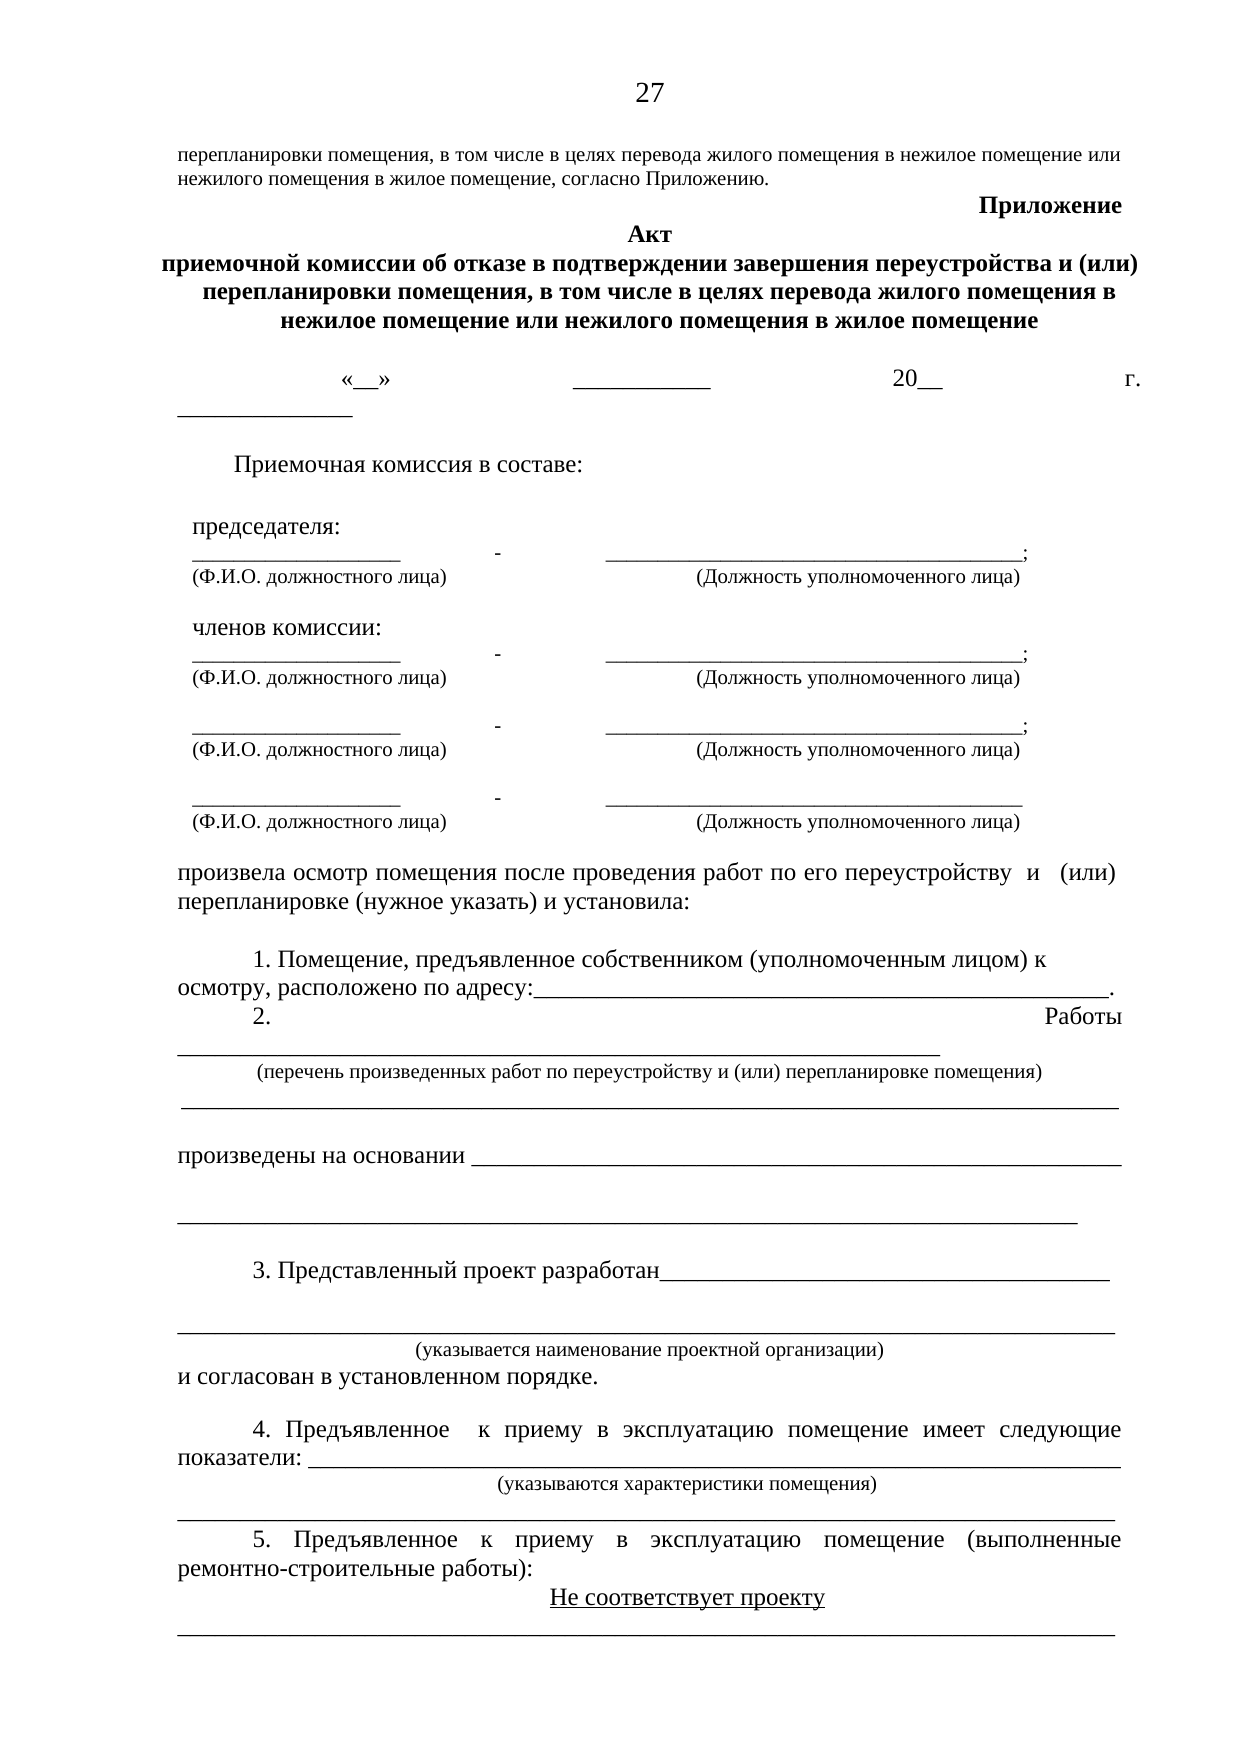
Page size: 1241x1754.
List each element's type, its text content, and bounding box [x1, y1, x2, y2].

text Приемочная комиссия в составе: [177, 449, 1122, 478]
text приемочной комиссии об отказе в подтверждении завершения переустройства и (или) перепланировки помещения, в том числе в целях перевода жилого помещения в нежилое помещение или нежилого помещения в жилое помещение [158, 248, 1141, 334]
text произведены на основании ____________________________________________________ [177, 1140, 1122, 1169]
text Приложение [177, 190, 1122, 219]
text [177, 142, 1122, 190]
text (указывается наименование проектной организации) [177, 1337, 1122, 1361]
text ___________________________________________________________________________ [177, 1083, 1122, 1112]
text и согласован в установленном порядке. [177, 1361, 1122, 1390]
table_cell ________________________________________; (Должность уполномоченного лица) [606, 713, 1122, 785]
table_cell членов комиссии: [192, 612, 1122, 641]
text 1. Помещение, предъявленное собственником (уполномоченным лицом) к осмотру, расположено по адресу:______________________________________________. [177, 944, 1122, 1001]
text 5. Предъявленное к приему в эксплуатацию помещение (выполненные ремонтно-строительные работы): [177, 1524, 1122, 1582]
table_cell ____________________ - (Ф.И.О. должностного лица) [192, 540, 606, 612]
text (указываются характеристики помещения) [177, 1471, 1122, 1495]
table_cell ____________________ - (Ф.И.О. должностного лица) [192, 713, 606, 785]
text Акт [177, 219, 1122, 248]
text 4. Предъявленное к приему в эксплуатацию помещение имеет следующие показатели: _________________________________________________________________ [177, 1414, 1122, 1471]
text Не соответствует проекту [177, 1582, 1122, 1610]
text ________________________________________________________________________ [177, 1198, 1122, 1227]
table_header председателя: [192, 511, 1122, 540]
text 2. Работы _____________________________________________________________ [177, 1001, 1122, 1059]
text ___________________________________________________________________________ [177, 1495, 1122, 1524]
text (перечень произведенных работ по переустройству и (или) перепланировке помещения) [177, 1059, 1122, 1083]
table_cell ________________________________________; (Должность уполномоченного лица) [606, 641, 1122, 713]
table_cell ____________________ - (Ф.И.О. должностного лица) [192, 641, 606, 713]
table_cell ____________________ - (Ф.И.О. должностного лица) [192, 785, 606, 857]
text ___________________________________________________________________________ [177, 1610, 1122, 1639]
text ___________________________________________________________________________ [177, 1308, 1122, 1337]
text «__» ___________ 20__ г. ______________ [158, 363, 1141, 420]
text произвела осмотр помещения после проведения работ по его переустройству и (или) перепланировке (нужное указать) и установила: [177, 857, 1122, 915]
table_cell ________________________________________ (Должность уполномоченного лица) [606, 785, 1122, 857]
text 3. Представленный проект разработан____________________________________ [177, 1255, 1122, 1284]
table_cell ________________________________________; (Должность уполномоченного лица) [606, 540, 1122, 612]
